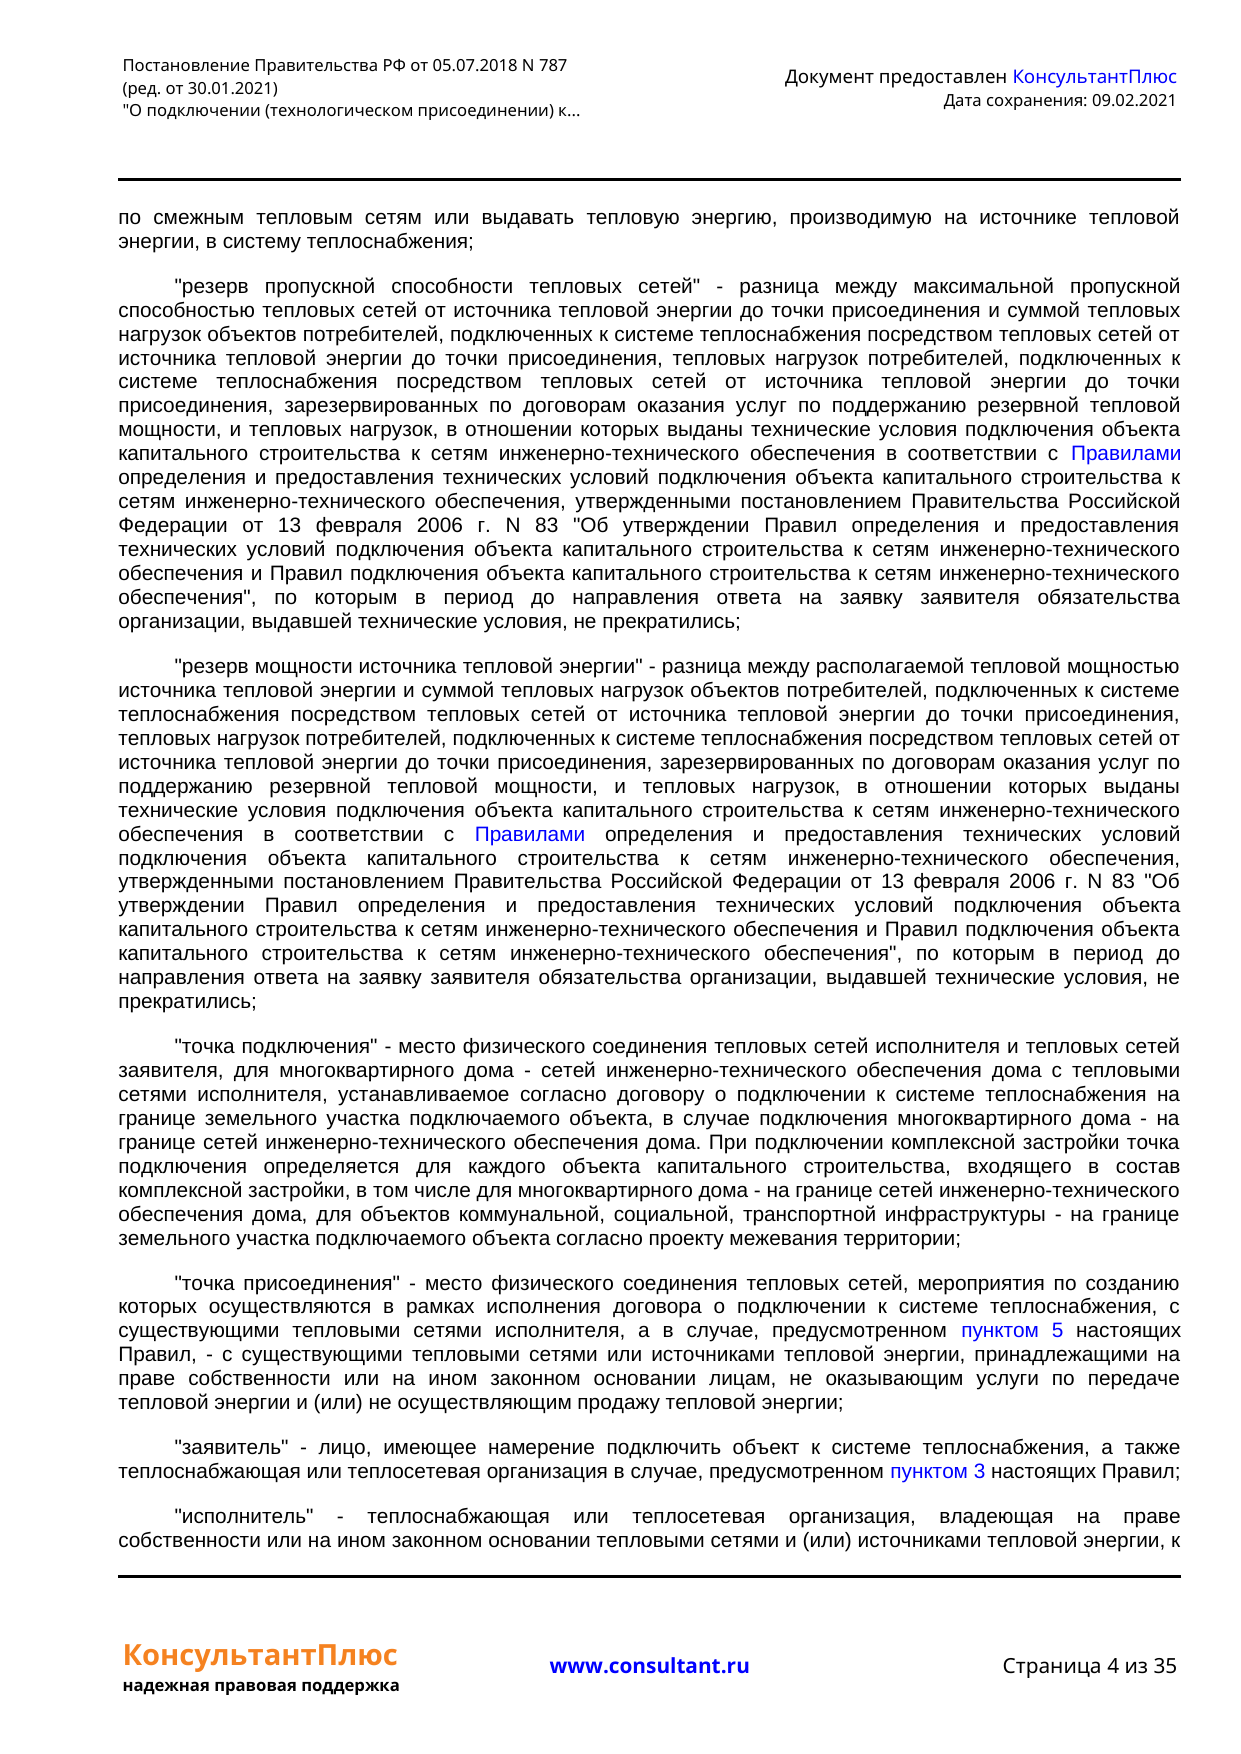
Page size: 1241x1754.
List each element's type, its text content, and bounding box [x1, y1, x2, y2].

text "резерв мощности источника тепловой энергии" - разница между располагаемой тепловой мощностью источника тепловой энергии и суммой тепловых нагрузок объектов потребителей, подключенных к системе теплоснабжения посредством тепловых сетей от источника тепловой энергии до точки присоединения, тепловых нагрузок потребителей, подключенных к системе теплоснабжения посредством тепловых сетей от источника тепловой энергии до точки присоединения, зарезервированных по договорам оказания услуг по поддержанию резервной тепловой мощности, и тепловых нагрузок, в отношении которых выданы технические условия подключения объекта капитального строительства к сетям инженерно-технического обеспечения в соответствии с Правилами определения и предоставления технических условий подключения объекта капитального строительства к сетям инженерно-технического обеспечения, утвержденными постановлением Правительства Российской Федерации от 13 февраля 2006 г. N 83 "Об утверждении Правил определения и предоставления технических условий подключения объекта капитального строительства к сетям инженерно-технического обеспечения и Правил подключения объекта капитального строительства к сетям инженерно-технического обеспечения", по которым в период до направления ответа на заявку заявителя обязательства организации, выдавшей технические условия, не прекратились; [118, 654, 1181, 1013]
text "заявитель" - лицо, имеющее намерение подключить объект к системе теплоснабжения, а также теплоснабжающая или теплосетевая организация в случае, предусмотренном пунктом 3 настоящих Правил; [118, 1435, 1181, 1483]
text "точка подключения" - место физического соединения тепловых сетей исполнителя и тепловых сетей заявителя, для многоквартирного дома - сетей инженерно-технического обеспечения дома с тепловыми сетями исполнителя, устанавливаемое согласно договору о подключении к системе теплоснабжения на границе земельного участка подключаемого объекта, в случае подключения многоквартирного дома - на границе сетей инженерно-технического обеспечения дома. При подключении комплексной застройки точка подключения определяется для каждого объекта капитального строительства, входящего в состав комплексной застройки, в том числе для многоквартирного дома - на границе сетей инженерно-технического обеспечения дома, для объектов коммунальной, социальной, транспортной инфраструктуры - на границе земельного участка подключаемого объекта согласно проекту межевания территории; [118, 1034, 1181, 1249]
text "резерв пропускной способности тепловых сетей" - разница между максимальной пропускной способностью тепловых сетей от источника тепловой энергии до точки присоединения и суммой тепловых нагрузок объектов потребителей, подключенных к системе теплоснабжения посредством тепловых сетей от источника тепловой энергии до точки присоединения, тепловых нагрузок потребителей, подключенных к системе теплоснабжения посредством тепловых сетей от источника тепловой энергии до точки присоединения, зарезервированных по договорам оказания услуг по поддержанию резервной тепловой мощности, и тепловых нагрузок, в отношении которых выданы технические условия подключения объекта капитального строительства к сетям инженерно-технического обеспечения в соответствии с Правилами определения и предоставления технических условий подключения объекта капитального строительства к сетям инженерно-технического обеспечения, утвержденными постановлением Правительства Российской Федерации от 13 февраля 2006 г. N 83 "Об утверждении Правил определения и предоставления технических условий подключения объекта капитального строительства к сетям инженерно-технического обеспечения и Правил подключения объекта капитального строительства к сетям инженерно-технического обеспечения", по которым в период до направления ответа на заявку заявителя обязательства организации, выдавшей технические условия, не прекратились; [118, 273, 1181, 633]
text "точка присоединения" - место физического соединения тепловых сетей, мероприятия по созданию которых осуществляются в рамках исполнения договора о подключении к системе теплоснабжения, с существующими тепловыми сетями исполнителя, а в случае, предусмотренном пунктом 5 настоящих Правил, - с существующими тепловыми сетями или источниками тепловой энергии, принадлежащими на праве собственности или на ином законном основании лицам, не оказывающим услуги по передаче тепловой энергии и (или) не осуществляющим продажу тепловой энергии; [118, 1270, 1181, 1414]
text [118, 1504, 1181, 1552]
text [118, 205, 1181, 253]
